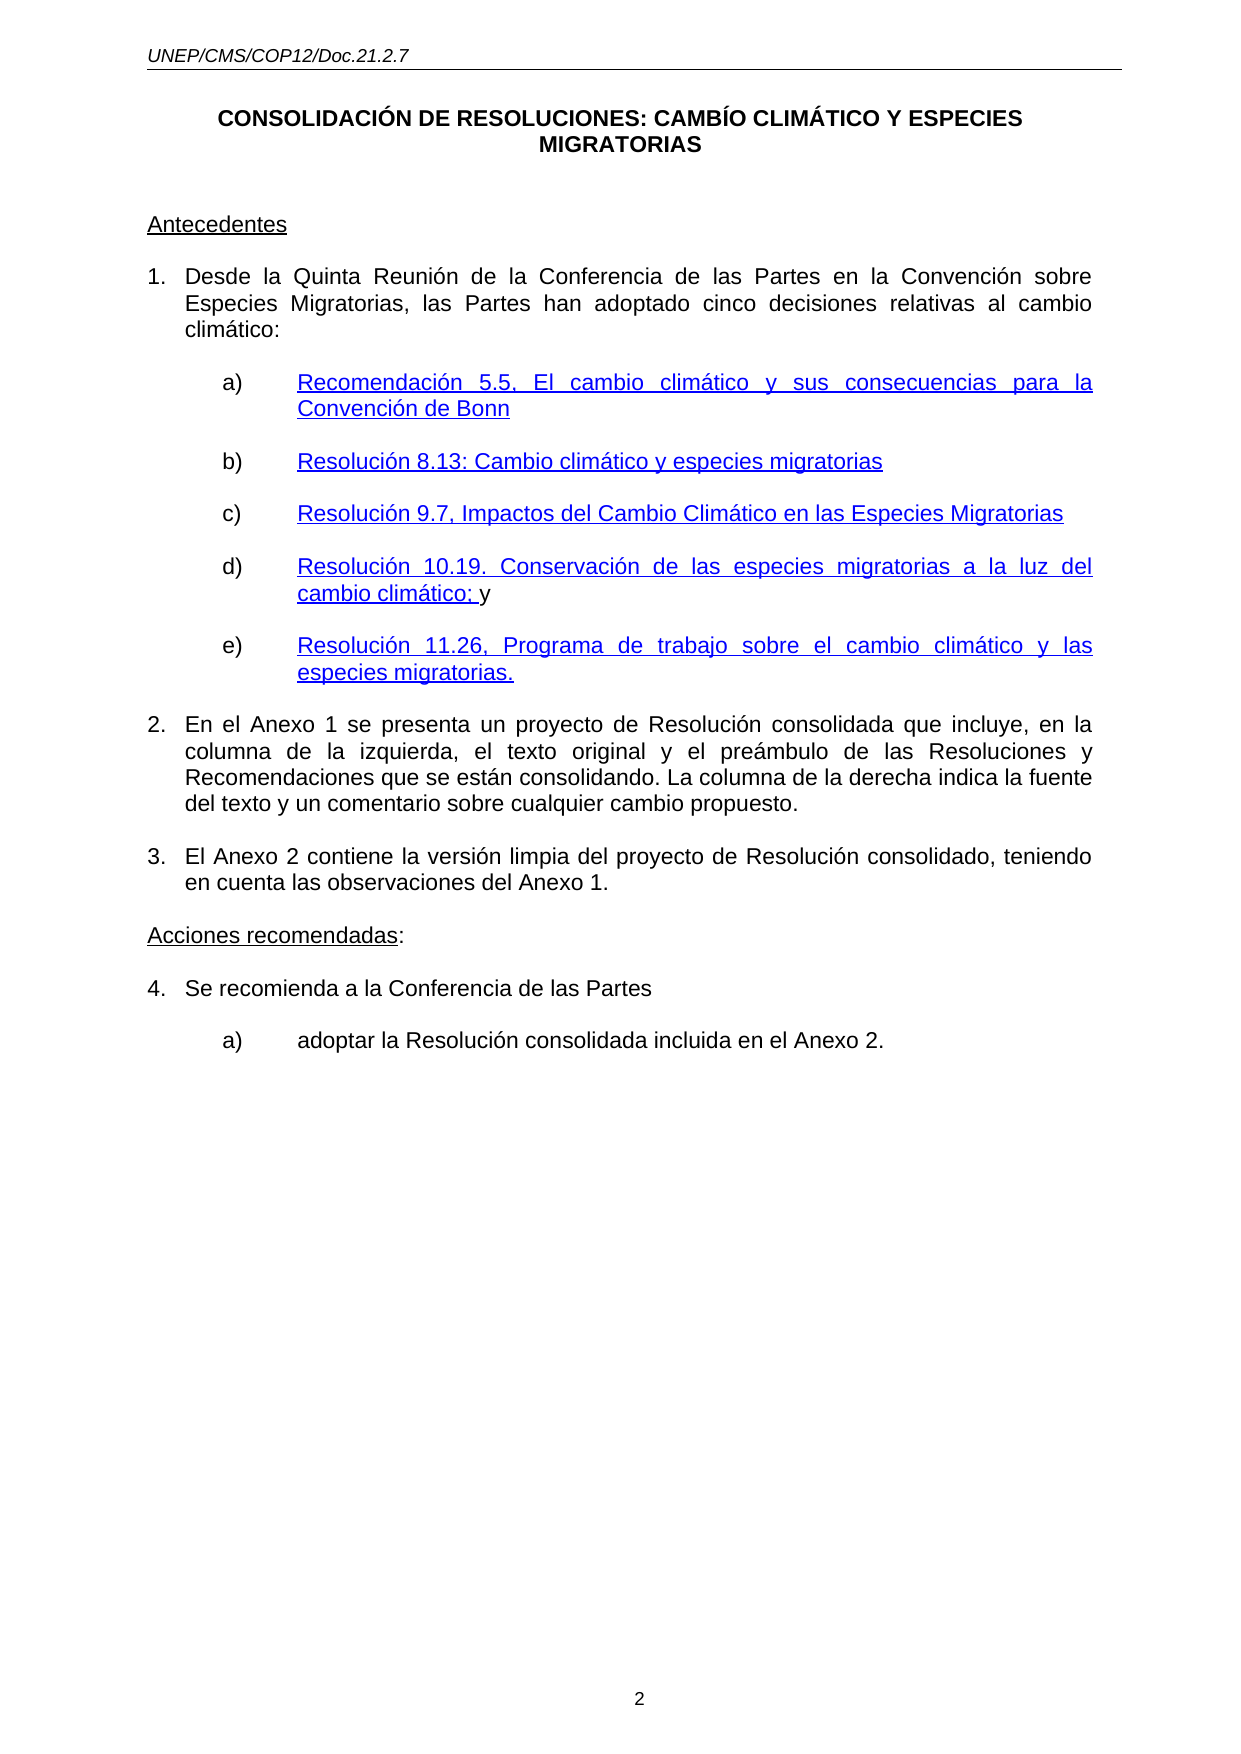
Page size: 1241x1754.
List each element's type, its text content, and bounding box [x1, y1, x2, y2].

list Resolución 11.26, Programa de trabajo sobre el cambio climático y las especies migratorias. [222, 632, 1093, 685]
list Resolución 9.7, Impactos del Cambio Climático en las Especies Migratorias [222, 500, 1093, 527]
text Acciones recomendadas: [147, 922, 1093, 948]
list Recomendación 5.5, El cambio climático y sus consecuencias para la Convención de Bonn [222, 369, 1093, 421]
list adoptar la Resolución consolidada incluida en el Anexo 2. [222, 1027, 1093, 1054]
text Antecedentes [147, 211, 1093, 237]
list Resolución 10.19. Conservación de las especies migratorias a la luz del cambio climático; y [222, 553, 1093, 606]
text Consolidación de Resoluciones: CAMBíO CLIMáTICO Y ESPECIES MIGRATORIAS [147, 105, 1093, 158]
list Desde la Quinta Reunión de la Conferencia de las Partes en la Convención sobre Especies Migratorias, las Partes han adoptado cinco decisiones relativas al cambio climático: [147, 263, 1093, 342]
list Resolución 8.13: Cambio climático y especies migratorias [222, 448, 1093, 474]
list El Anexo 2 contiene la versión limpia del proyecto de Resolución consolidado, teniendo en cuenta las observaciones del Anexo 1. [147, 843, 1093, 896]
list Se recomienda a la Conferencia de las Partes [147, 975, 1093, 1001]
list En el Anexo 1 se presenta un proyecto de Resolución consolidada que incluye, en la columna de la izquierda, el texto original y el preámbulo de las Resoluciones y Recomendaciones que se están consolidando. La columna de la derecha indica la fuente del texto y un comentario sobre cualquier cambio propuesto. [147, 711, 1093, 817]
